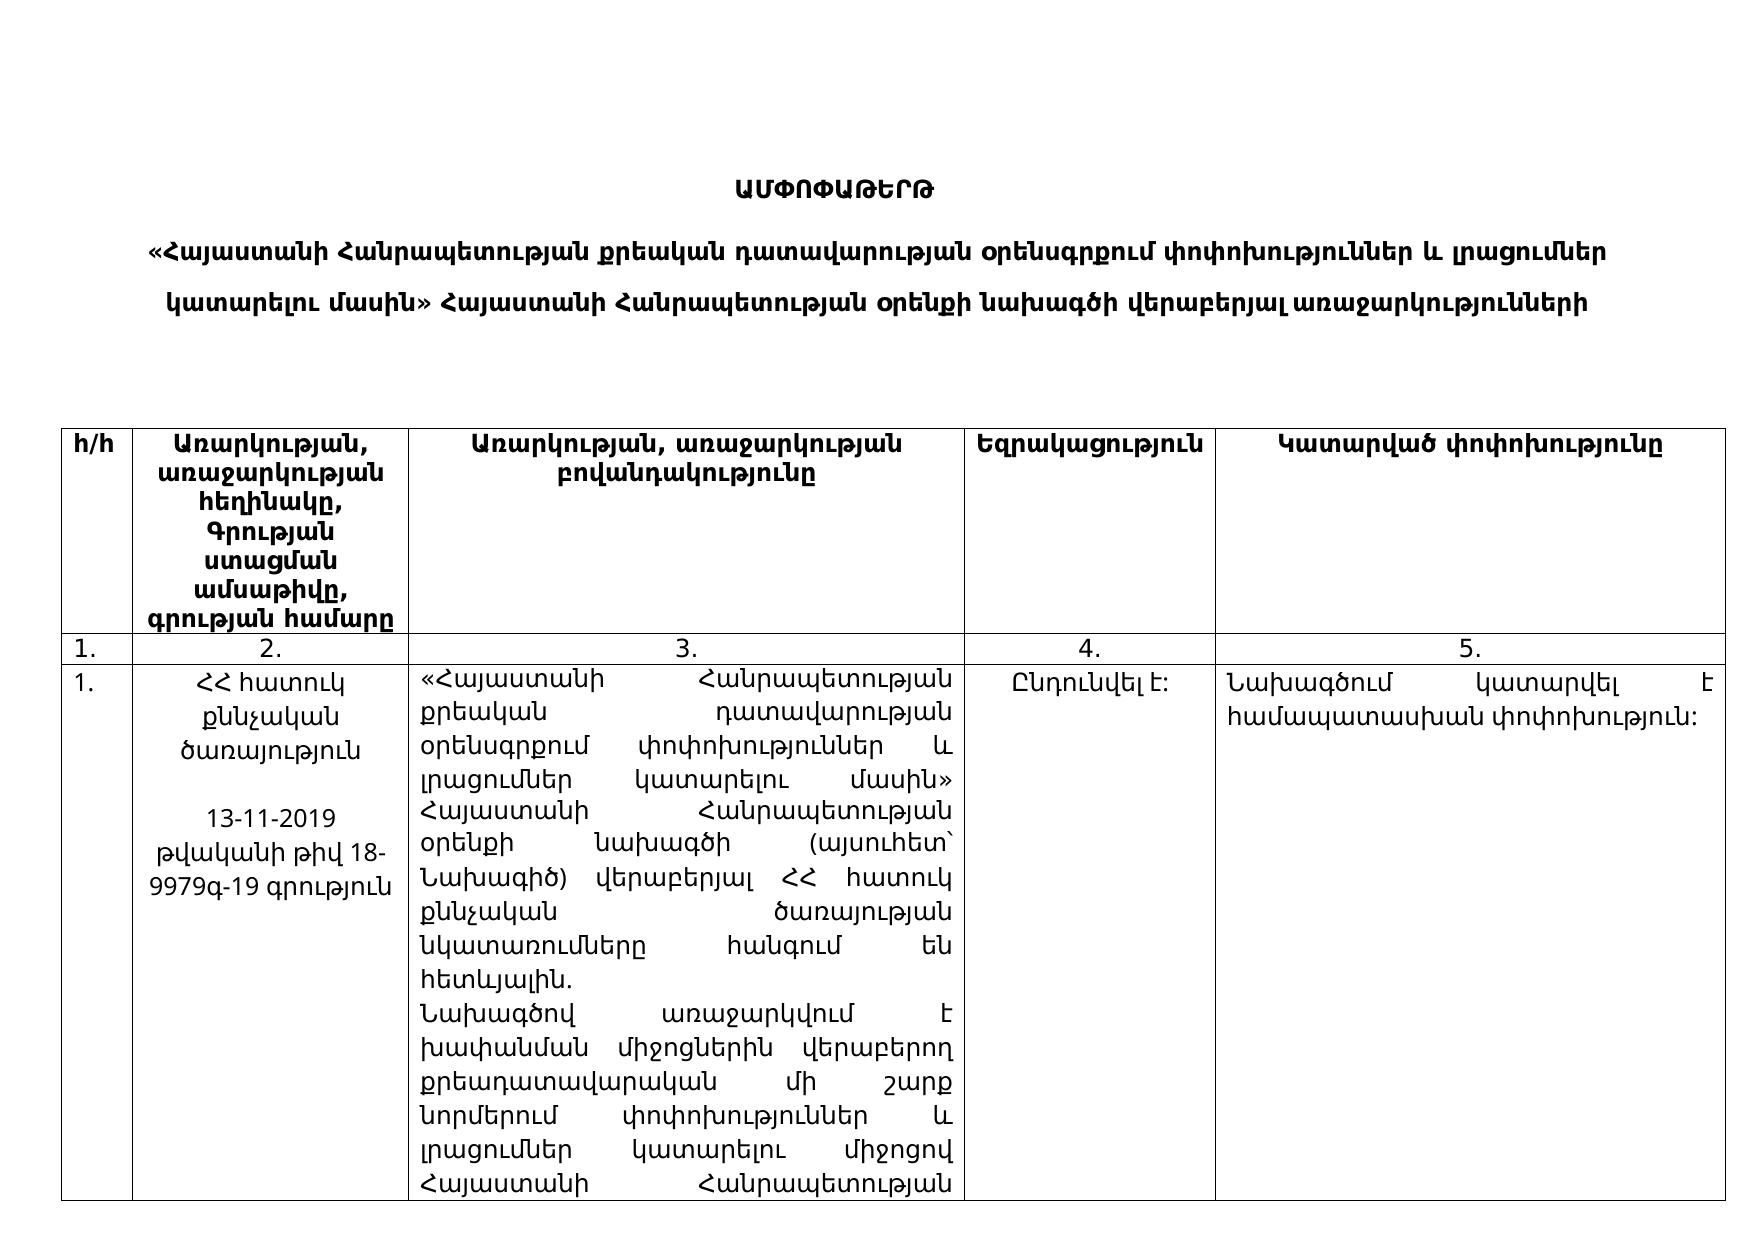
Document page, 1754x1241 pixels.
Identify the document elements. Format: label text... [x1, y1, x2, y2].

table_cell 5. [1216, 634, 1725, 663]
table_header հ/հ [62, 429, 132, 633]
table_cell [1216, 665, 1725, 1200]
table_cell 1. [62, 665, 132, 1200]
table_header Կատարված փոփոխությունը [1216, 429, 1725, 633]
text ԱՄՓՈՓԱԹԵՐԹ [708, 175, 1636, 204]
table_cell 3. [409, 634, 964, 663]
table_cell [133, 665, 408, 1200]
table_cell Ընդունվել է: [965, 665, 1215, 1200]
table_cell 4. [965, 634, 1215, 663]
table_header Եզրակացություն [965, 429, 1215, 633]
text «Հայաստանի Հանրապետության քրեական դատավարության օրենսգրքում փոփոխություններ և լրացումներ կատարելու մասին» Հայաստանի Հանրապետության օրենքի նախագծի վերաբերյալ առաջարկությունների [118, 234, 1636, 319]
table_cell 1. [62, 634, 132, 663]
table_header Առարկության, առաջարկության հեղինակը, Գրության ստացման ամսաթիվը, գրության համարը [133, 429, 408, 633]
table_cell 2. [133, 634, 408, 663]
table_header Առարկության, առաջարկության բովանդակությունը [409, 429, 964, 633]
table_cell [409, 665, 964, 1200]
